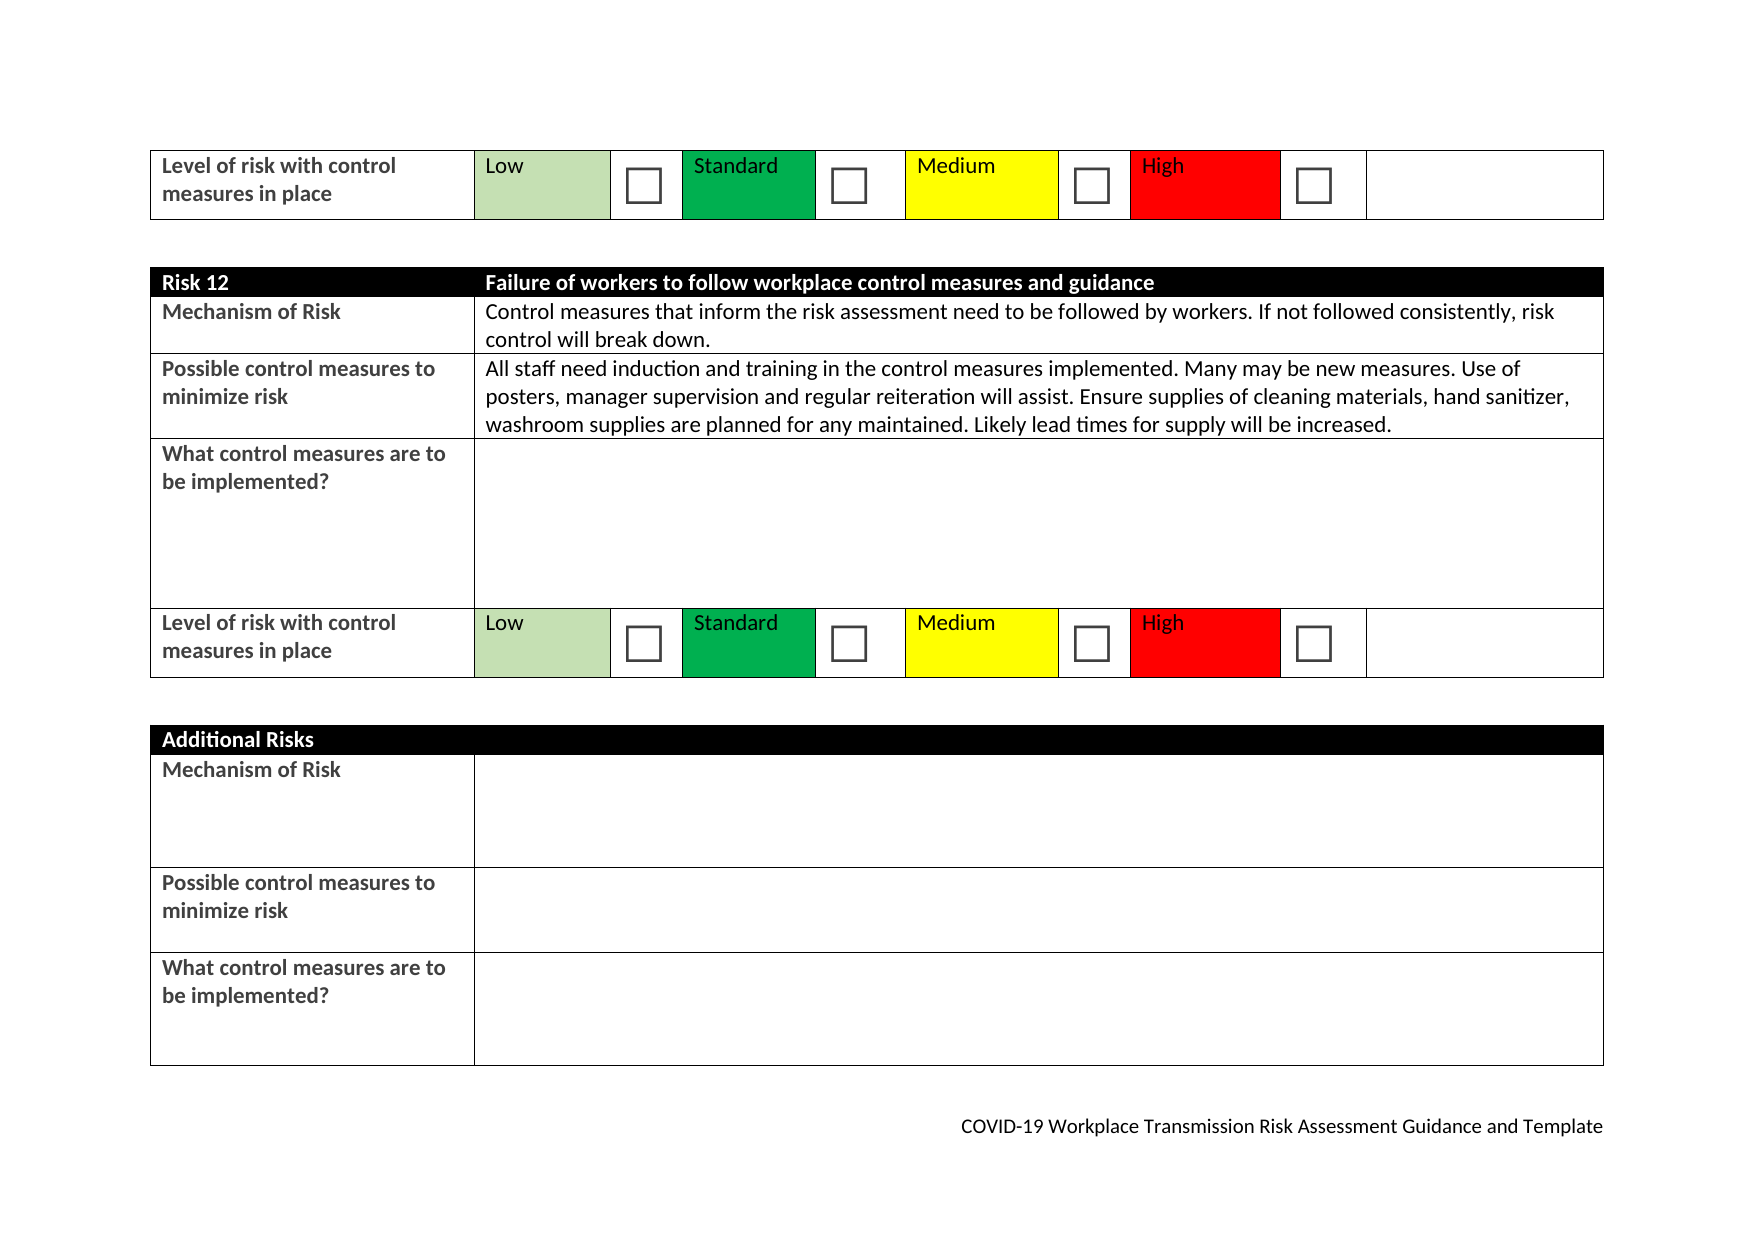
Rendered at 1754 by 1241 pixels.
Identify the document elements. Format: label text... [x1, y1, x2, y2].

table_header Risk 12 [151, 268, 474, 296]
table_cell [475, 755, 1603, 867]
table_cell High [1131, 151, 1280, 219]
table_cell All staff need induction and training in the control measures implemented. Many may be new measures. Use of posters, manager supervision and regular reiteration will assist. Ensure supplies of cleaning materials, hand sanitizer, washroom supplies are planned for any maintained. Likely lead times for supply will be increased. [475, 354, 1603, 438]
table_cell Low [475, 609, 610, 677]
table_cell Possible control measures to minimize risk [151, 868, 474, 952]
table_header Additional Risks [151, 726, 474, 754]
table_cell Standard [683, 151, 815, 219]
table_cell Control measures that inform the risk assessment need to be followed by workers. If not followed consistently, risk control will break down. [475, 297, 1603, 353]
table_cell Low [475, 151, 610, 219]
table_cell What control measures are to be implemented? [151, 439, 474, 607]
table_cell Medium [906, 609, 1058, 677]
table_cell [475, 868, 1603, 952]
table_header Failure of workers to follow workplace control measures and guidance [475, 268, 1603, 296]
table_cell High [1131, 609, 1280, 677]
table_cell Possible control measures to minimize risk [151, 354, 474, 438]
table_cell [1367, 151, 1603, 219]
table_cell Level of risk with control measures in place [151, 609, 474, 677]
table_cell What control measures are to be implemented? [151, 953, 474, 1065]
table_cell Standard [683, 609, 815, 677]
table_cell Mechanism of Risk [151, 755, 474, 867]
table_cell Level of risk with control measures in place [151, 151, 474, 219]
table_header [475, 726, 1603, 754]
table_cell Medium [906, 151, 1058, 219]
table_cell [475, 439, 1603, 607]
table_cell [1367, 609, 1603, 677]
table_cell [475, 953, 1603, 1065]
table_cell Mechanism of Risk [151, 297, 474, 353]
